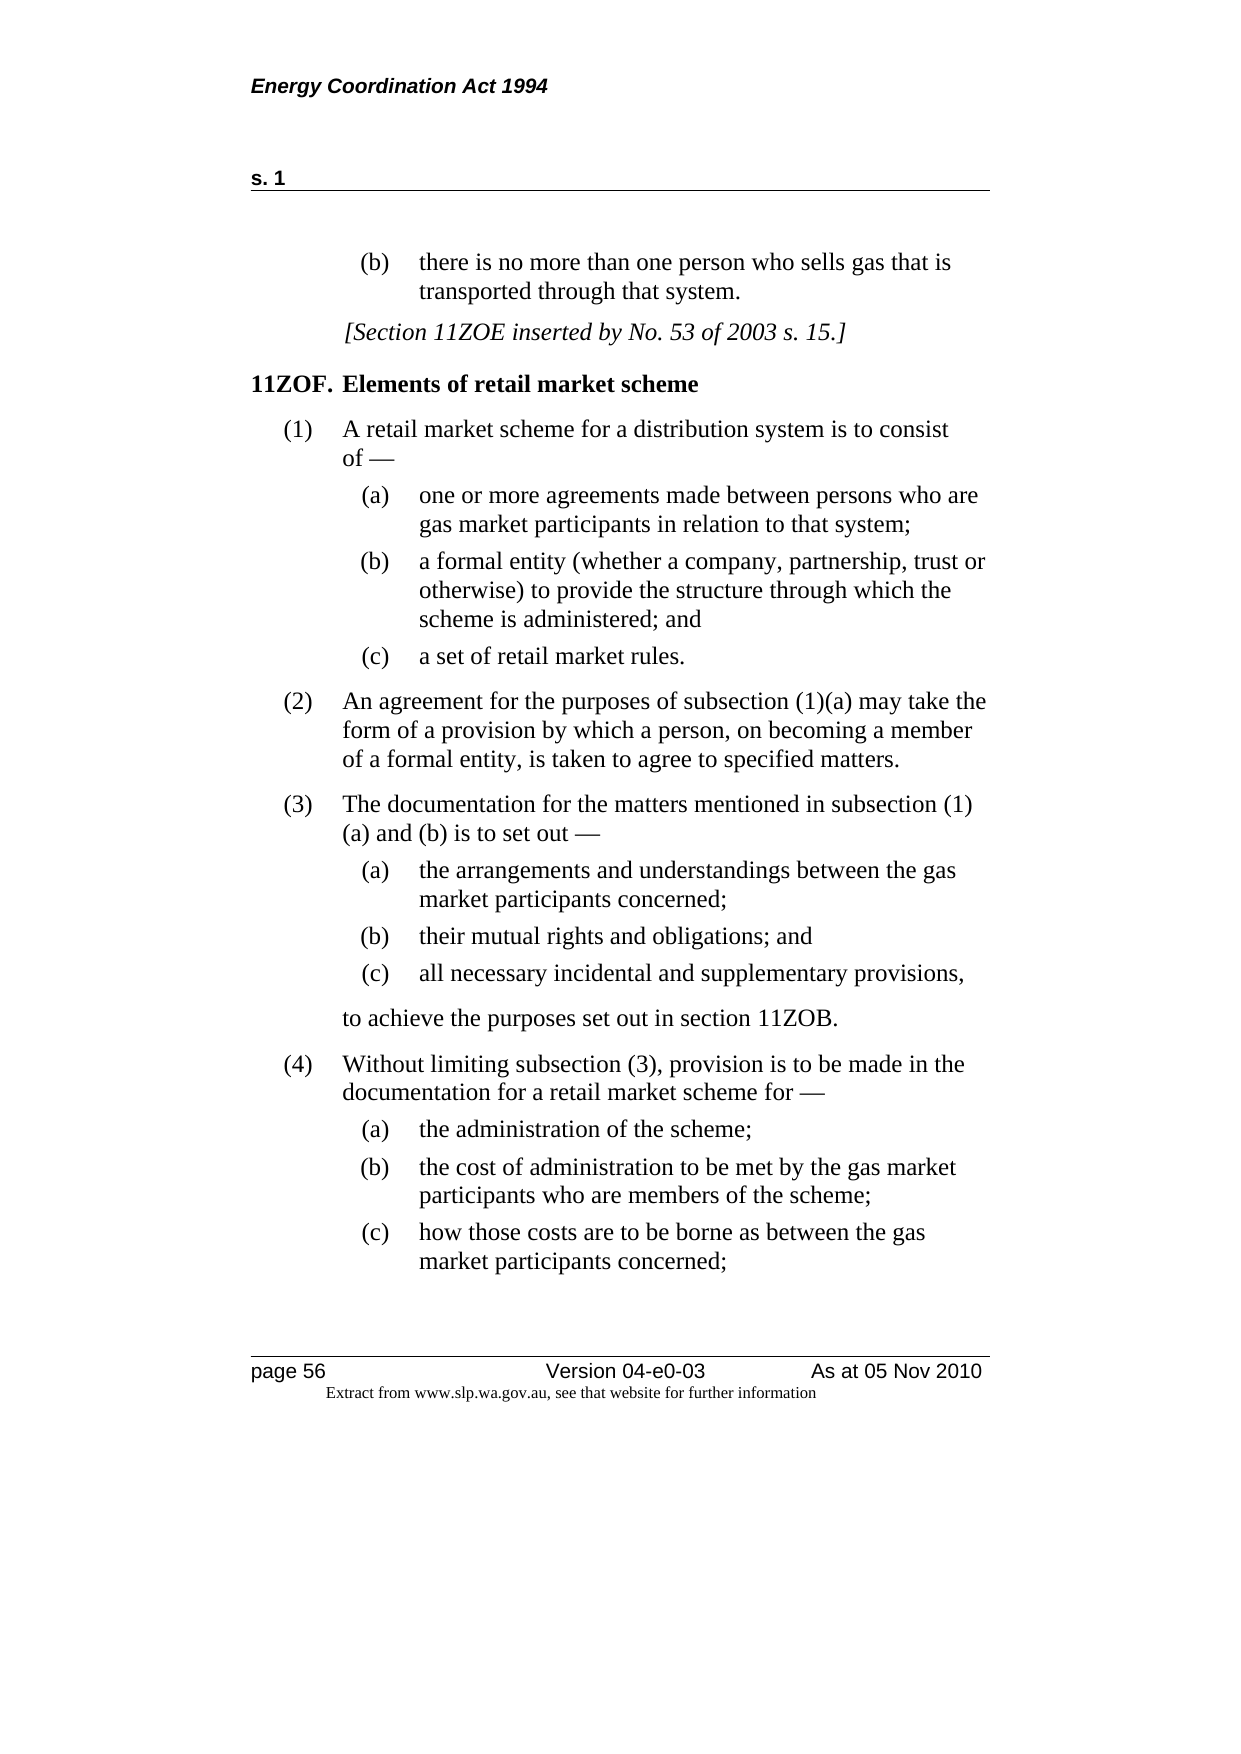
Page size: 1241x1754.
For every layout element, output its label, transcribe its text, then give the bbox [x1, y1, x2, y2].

text (b) their mutual rights and obligations; and [251, 921, 990, 949]
text (a) one or more agreements made between persons who are gas market participants in relation to that system; [251, 480, 990, 538]
text (b) a formal entity (whether a company, partnership, trust or otherwise) to provide the structure through which the scheme is administered; and [251, 546, 990, 632]
text [Section 11ZOE inserted by No. 53 of 2003 s. 15.] [251, 317, 990, 346]
text (a) the administration of the scheme; [251, 1114, 990, 1143]
text (4) Without limiting subsection (3), provision is to be made in the documentation for a retail market scheme for — [251, 1049, 990, 1106]
subtitle 11ZOF. Elements of retail market scheme [251, 369, 990, 398]
text (b) the cost of administration to be met by the gas market participants who are members of the scheme; [251, 1152, 990, 1209]
text (2) An agreement for the purposes of subsection (1)(a) may take the form of a provision by which a person, on becoming a member of a formal entity, is taken to agree to specified matters. [251, 686, 990, 772]
text (a) the arrangements and understandings between the gas market participants concerned; [251, 855, 990, 912]
text (3) The documentation for the matters mentioned in subsection (1)(a) and (b) is to set out — [251, 789, 990, 847]
text (b) there is no more than one person who sells gas that is transported through that system. [251, 247, 990, 305]
text (c) all necessary incidental and supplementary provisions, [251, 958, 990, 987]
text (c) how those costs are to be borne as between the gas market participants concerned; [251, 1217, 990, 1275]
text to achieve the purposes set out in section 11ZOB. [251, 1003, 990, 1032]
text (1) A retail market scheme for a distribution system is to consist of — [251, 414, 990, 472]
text (c) a set of retail market rules. [251, 641, 990, 669]
